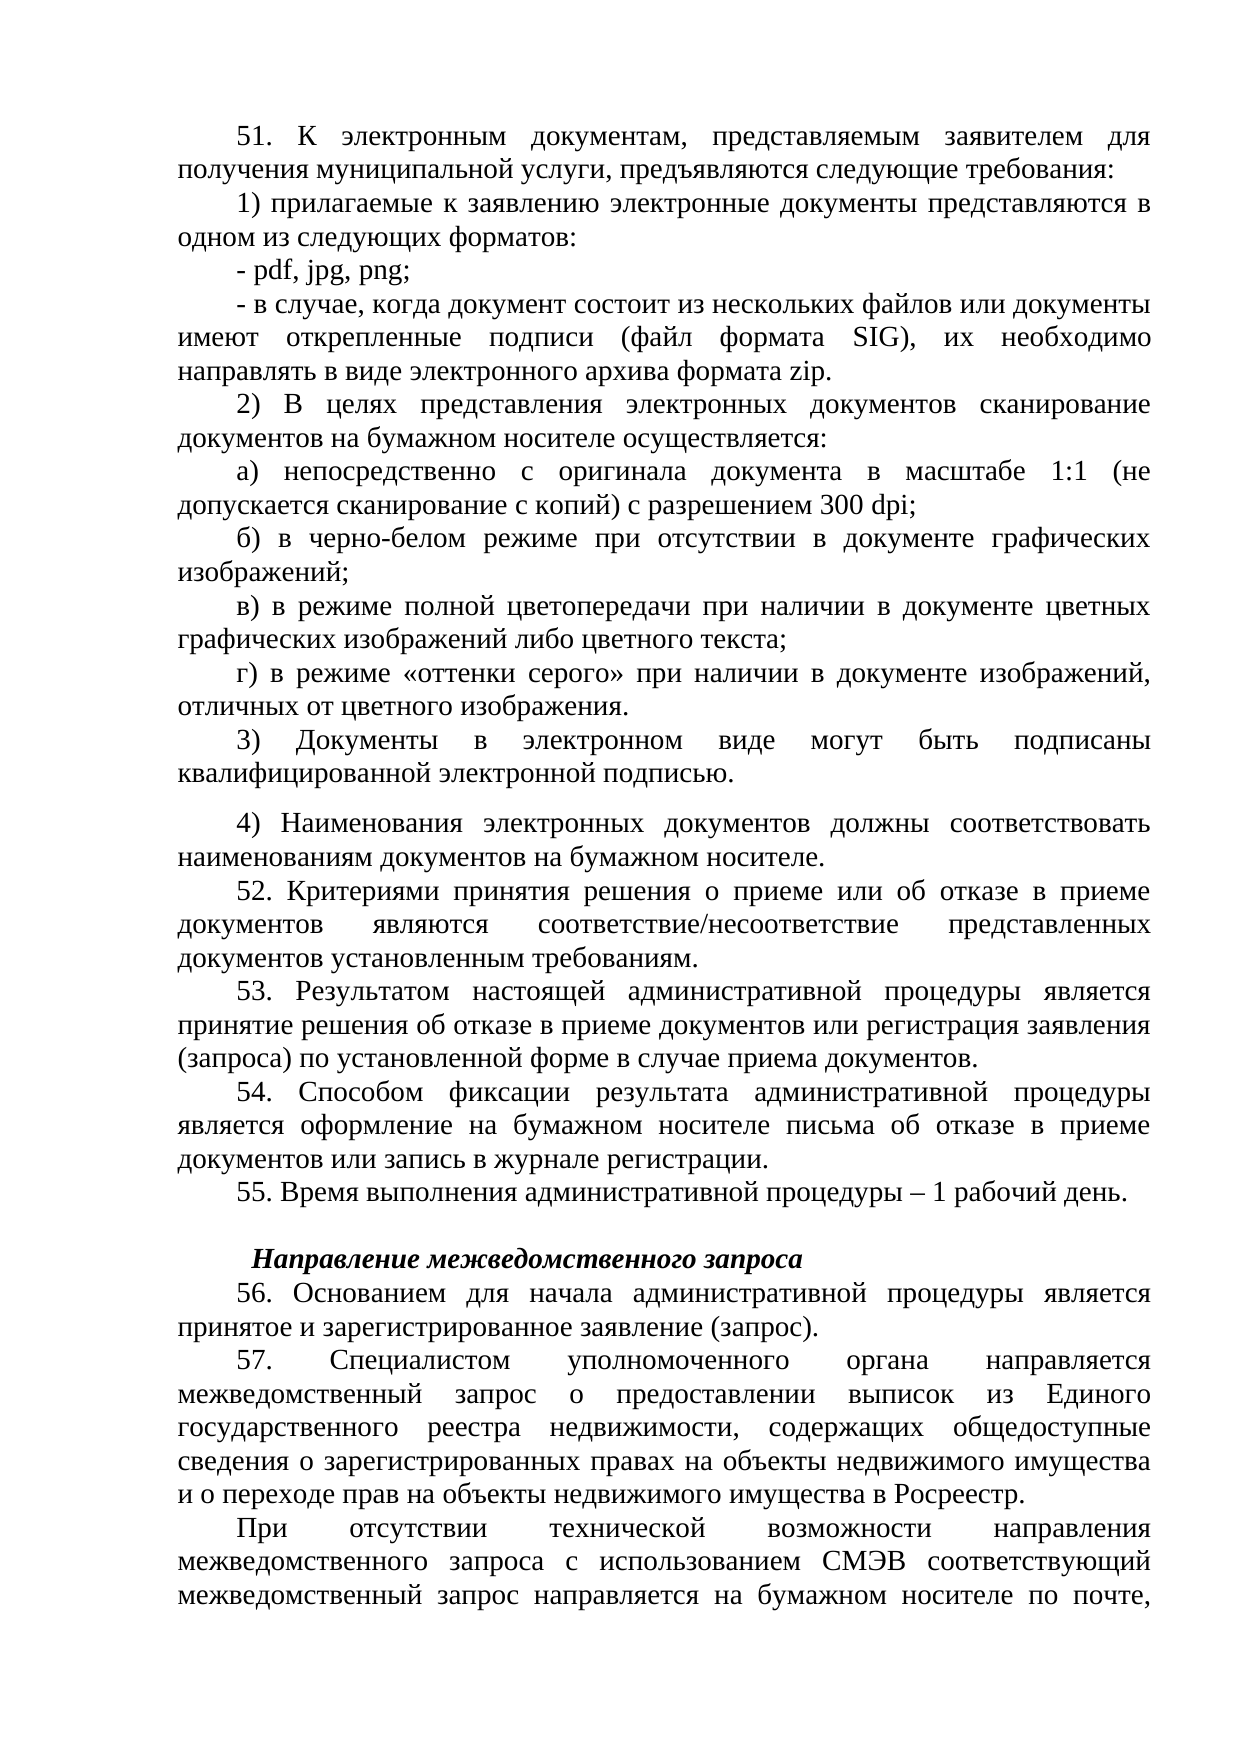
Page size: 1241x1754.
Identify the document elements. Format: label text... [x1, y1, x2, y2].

subtitle Направление межведомственного запроса [251, 1242, 1152, 1275]
text 57. Специалистом уполномоченного органа направляется межведомственный запрос о предоставлении выписок из Единого государственного реестра недвижимости, содержащих общедоступные сведения о зарегистрированных правах на объекты недвижимого имущества и о переходе прав на объекты недвижимого имущества в Росреестр. [177, 1342, 1152, 1510]
text 54. Способом фиксации результата административной процедуры является оформление на бумажном носителе письма об отказе в приеме документов или запись в журнале регистрации. [177, 1074, 1152, 1174]
text 4) Наименования электронных документов должны соответствовать наименованиям документов на бумажном носителе. [177, 806, 1152, 873]
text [177, 1510, 1152, 1611]
text 2) В целях представления электронных документов сканирование документов на бумажном носителе осуществляется: [177, 386, 1152, 453]
text 53. Результатом настоящей административной процедуры является принятие решения об отказе в приеме документов или регистрация заявления (запроса) по установленной форме в случае приема документов. [177, 973, 1152, 1074]
text 52. Критериями принятия решения о приеме или об отказе в приеме документов являются соответствие/несоответствие представленных документов установленным требованиям. [177, 873, 1152, 973]
text 51. К электронным документам, представляемым заявителем для получения муниципальной услуги, предъявляются следующие требования: [177, 118, 1152, 185]
text 56. Основанием для начала административной процедуры является принятое и зарегистрированное заявление (запрос). [177, 1275, 1152, 1342]
text 55. Время выполнения административной процедуры – 1 рабочий день. [177, 1174, 1152, 1208]
text 1) прилагаемые к заявлению электронные документы представляются в одном из следующих форматов: [177, 185, 1152, 252]
text в) в режиме полной цветопередачи при наличии в документе цветных графических изображений либо цветного текста; [177, 588, 1152, 655]
text 3) Документы в электронном виде могут быть подписаны квалифицированной электронной подписью. [177, 722, 1152, 789]
text - pdf, jpg, png; [177, 252, 1152, 286]
text г) в режиме «оттенки серого» при наличии в документе изображений, отличных от цветного изображения. [177, 655, 1152, 722]
text а) непосредственно с оригинала документа в масштабе 1:1 (не допускается сканирование с копий) с разрешением 300 dpi; [177, 453, 1152, 521]
text б) в черно-белом режиме при отсутствии в документе графических изображений; [177, 521, 1152, 588]
text - в случае, когда документ состоит из нескольких файлов или документы имеют открепленные подписи (файл формата SIG), их необходимо направлять в виде электронного архива формата zip. [177, 286, 1152, 386]
